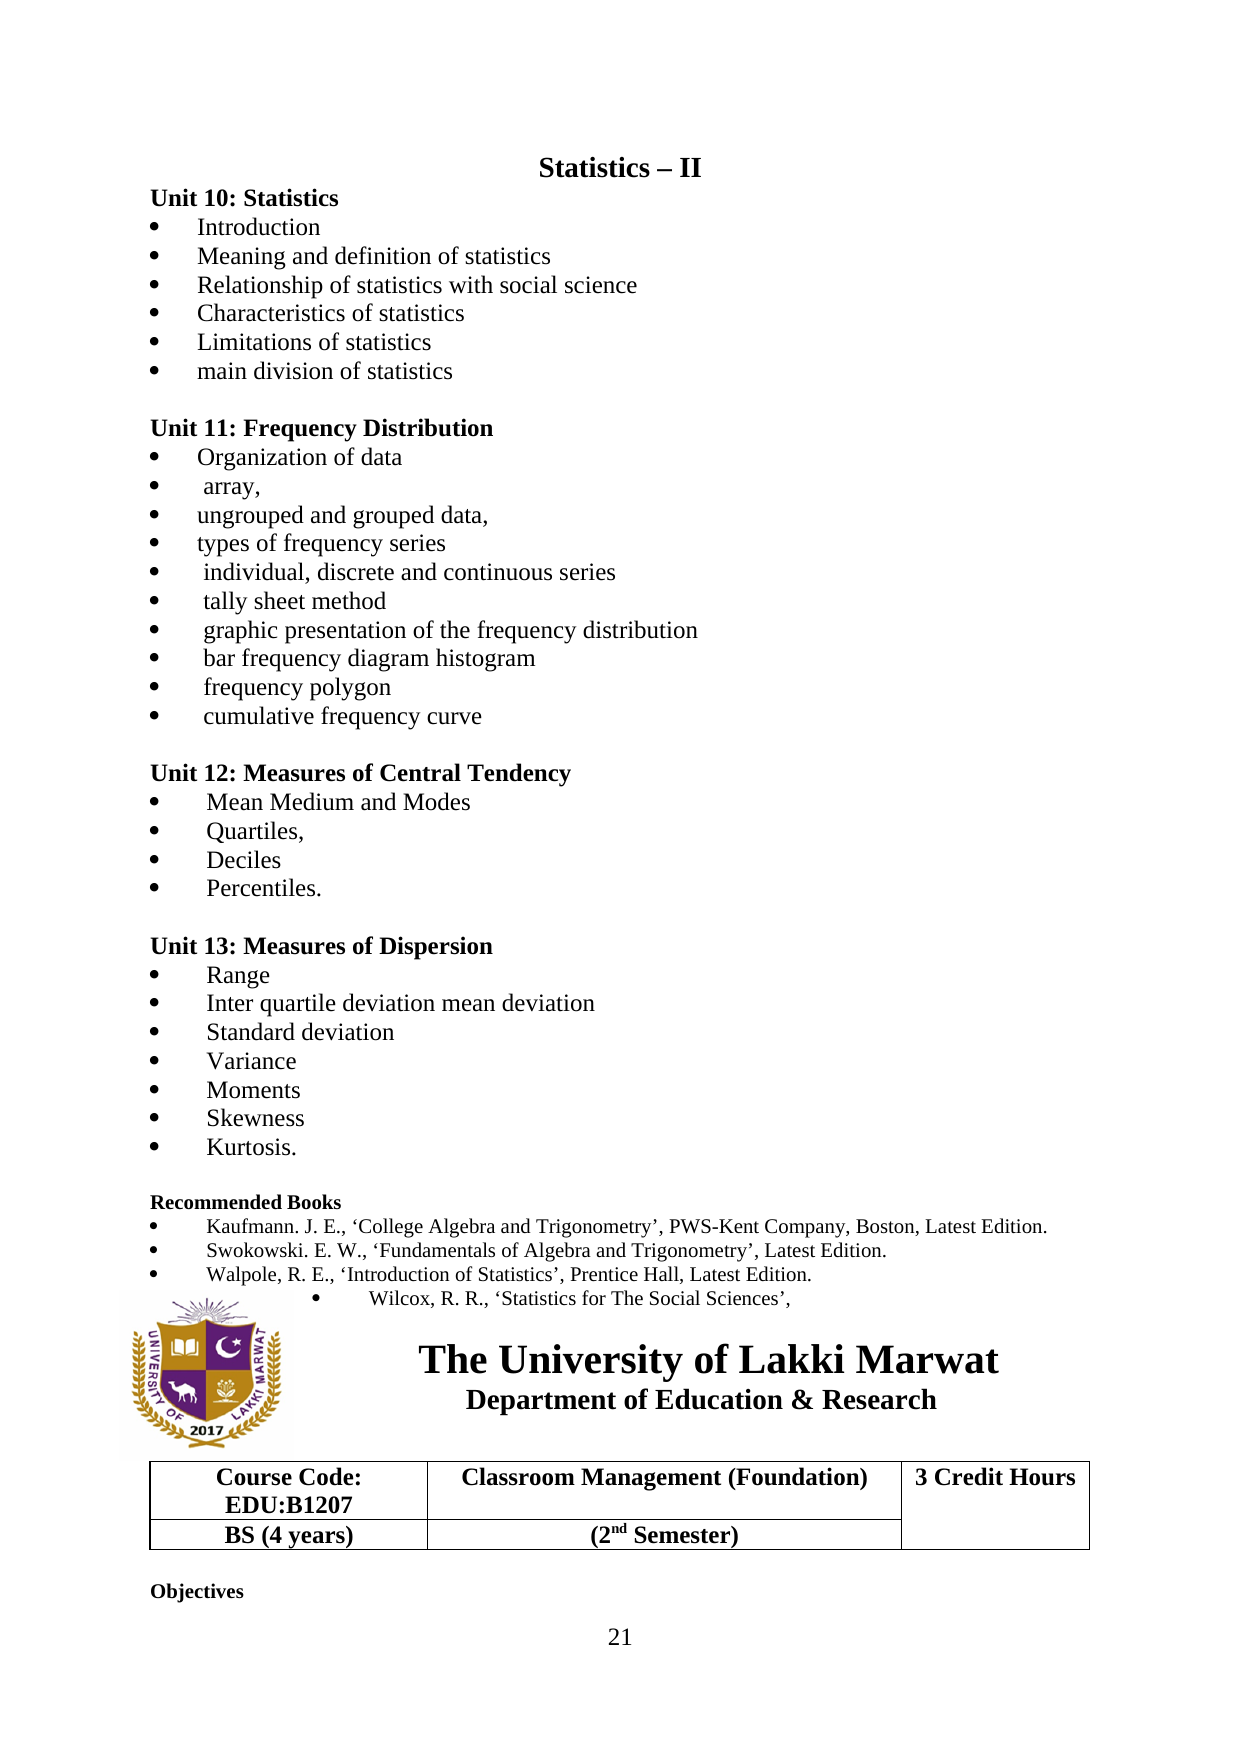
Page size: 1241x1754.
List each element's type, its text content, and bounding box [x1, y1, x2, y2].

list Walpole, R. E., ‘Introduction of Statistics’, Prentice Hall, Latest Edition. [150, 1262, 1090, 1286]
list Kurtosis. [150, 1132, 1090, 1161]
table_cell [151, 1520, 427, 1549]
list graphic presentation of the frequency distribution [150, 615, 1090, 643]
list Kaufmann. J. E., ‘College Algebra and Trigonometry’, PWS-Kent Company, Boston, Latest Edition. [150, 1214, 1090, 1238]
text The University of Lakki Marwat [294, 1334, 1090, 1382]
list Meaning and definition of statistics [150, 241, 1090, 270]
text Statistics – II [150, 150, 1090, 183]
list Moments [150, 1075, 1090, 1103]
text Recommended Books [150, 1190, 1090, 1214]
text Unit 12: Measures of Central Tendency [150, 758, 1090, 787]
text Objectives [150, 1579, 1090, 1603]
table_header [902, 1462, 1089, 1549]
list Introduction [150, 212, 1090, 241]
list Quartiles, [150, 816, 1090, 845]
text Unit 11: Frequency Distribution [150, 413, 1090, 442]
list Organization of data [150, 442, 1090, 471]
list Skewness [150, 1103, 1090, 1132]
list Inter quartile deviation mean deviation [150, 988, 1090, 1017]
list cumulative frequency curve [150, 701, 1090, 730]
text Unit 13: Measures of Dispersion [150, 931, 1090, 960]
text Unit 10: Statistics [150, 183, 1090, 212]
list ungrouped and grouped data, [150, 500, 1090, 528]
list Range [150, 960, 1090, 988]
list Mean Medium and Modes [150, 787, 1090, 816]
list Percentiles. [150, 873, 1090, 902]
list main division of statistics [150, 356, 1090, 385]
picture [118, 1290, 294, 1461]
list Variance [150, 1046, 1090, 1075]
list Limitations of statistics [150, 327, 1090, 356]
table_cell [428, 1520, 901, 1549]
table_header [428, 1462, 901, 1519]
list tally sheet method [150, 586, 1090, 615]
list types of frequency series [150, 528, 1090, 557]
list bar frequency diagram histogram [150, 643, 1090, 672]
list Relationship of statistics with social science [150, 270, 1090, 298]
list individual, discrete and continuous series [150, 557, 1090, 586]
list Wilcox, R. R., ‘Statistics for The Social Sciences’, [150, 1286, 1090, 1310]
text Department of Education & Research [294, 1382, 1090, 1416]
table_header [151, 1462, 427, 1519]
list Deciles [150, 845, 1090, 873]
list frequency polygon [150, 672, 1090, 701]
list Swokowski. E. W., ‘Fundamentals of Algebra and Trigonometry’, Latest Edition. [150, 1238, 1090, 1262]
list Characteristics of statistics [150, 298, 1090, 327]
list array, [150, 471, 1090, 500]
list Standard deviation [150, 1017, 1090, 1046]
